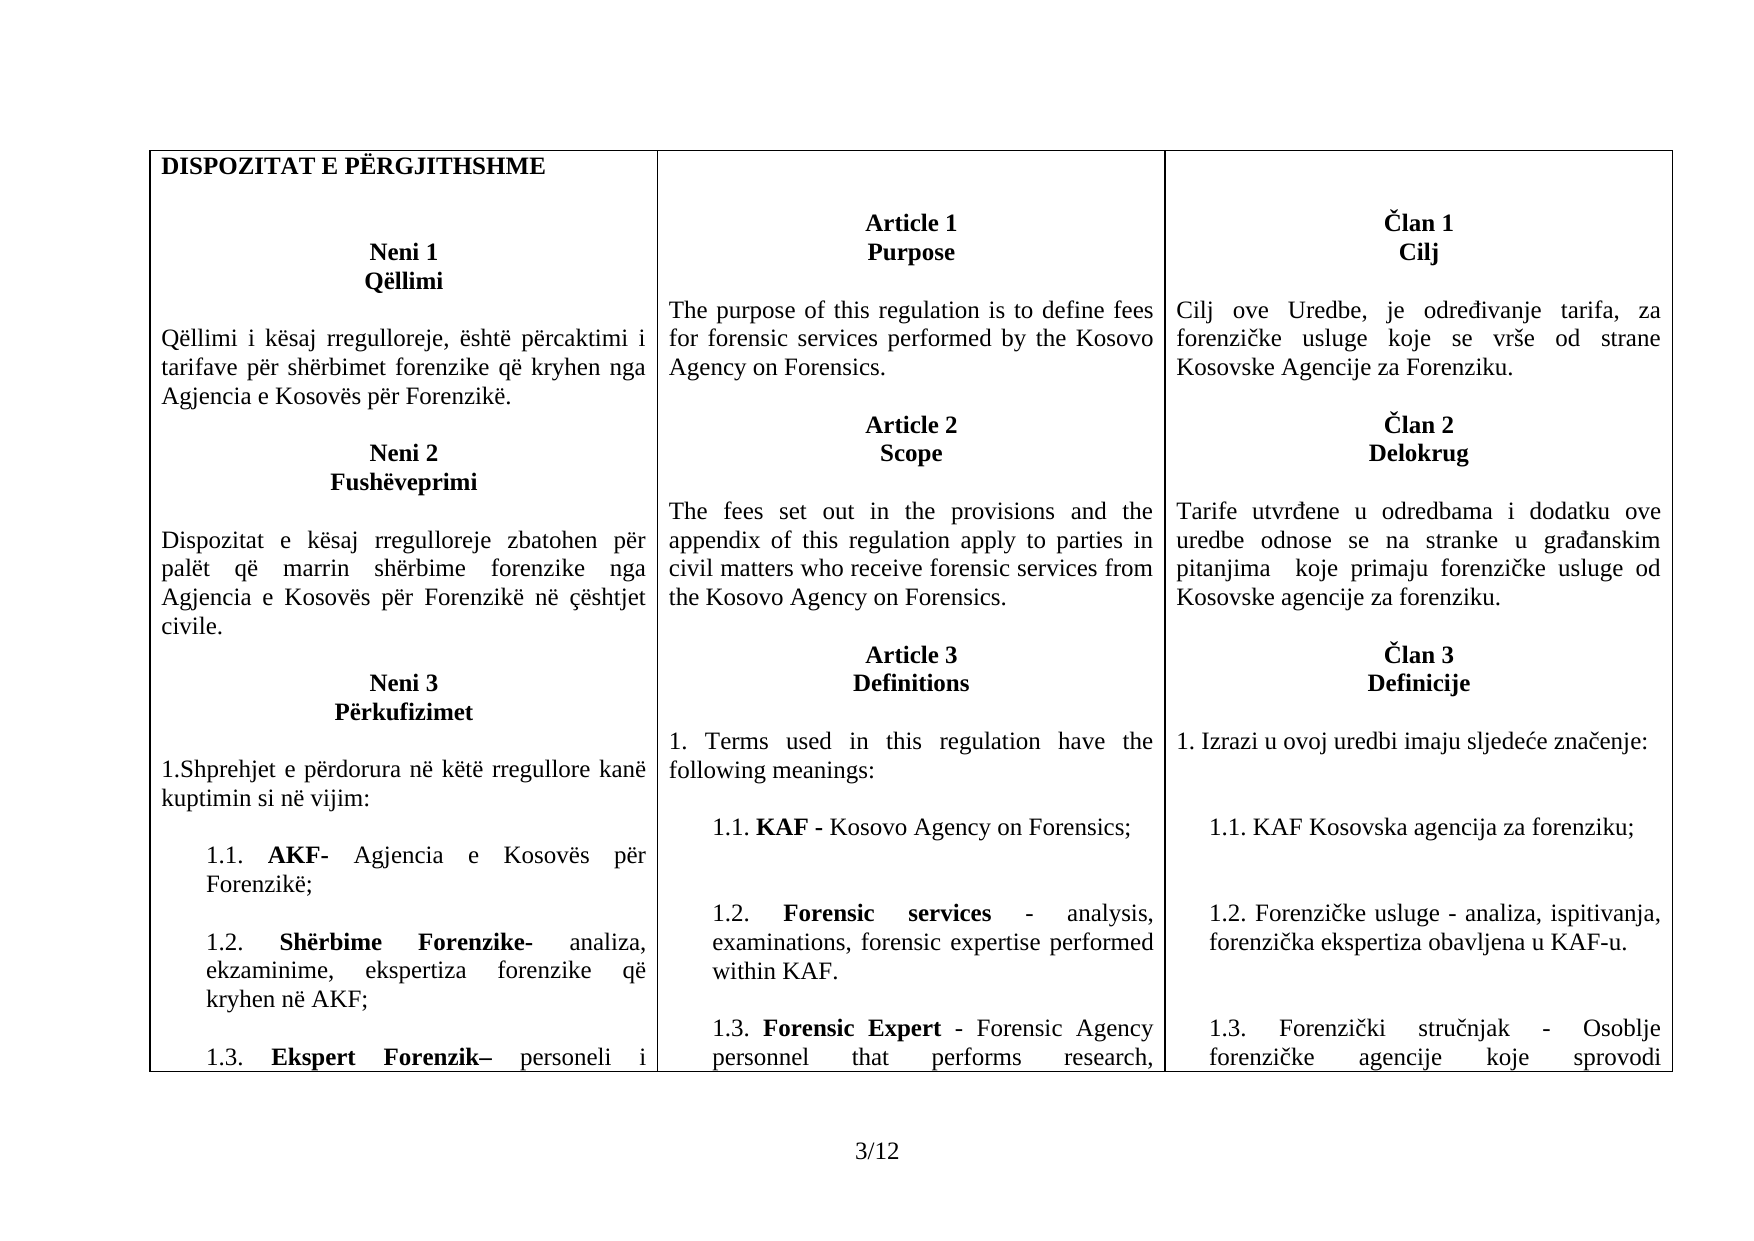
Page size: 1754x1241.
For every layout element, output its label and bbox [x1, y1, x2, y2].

table_header [151, 151, 657, 1071]
table_header [1166, 151, 1672, 1071]
table_header [658, 151, 1164, 1071]
